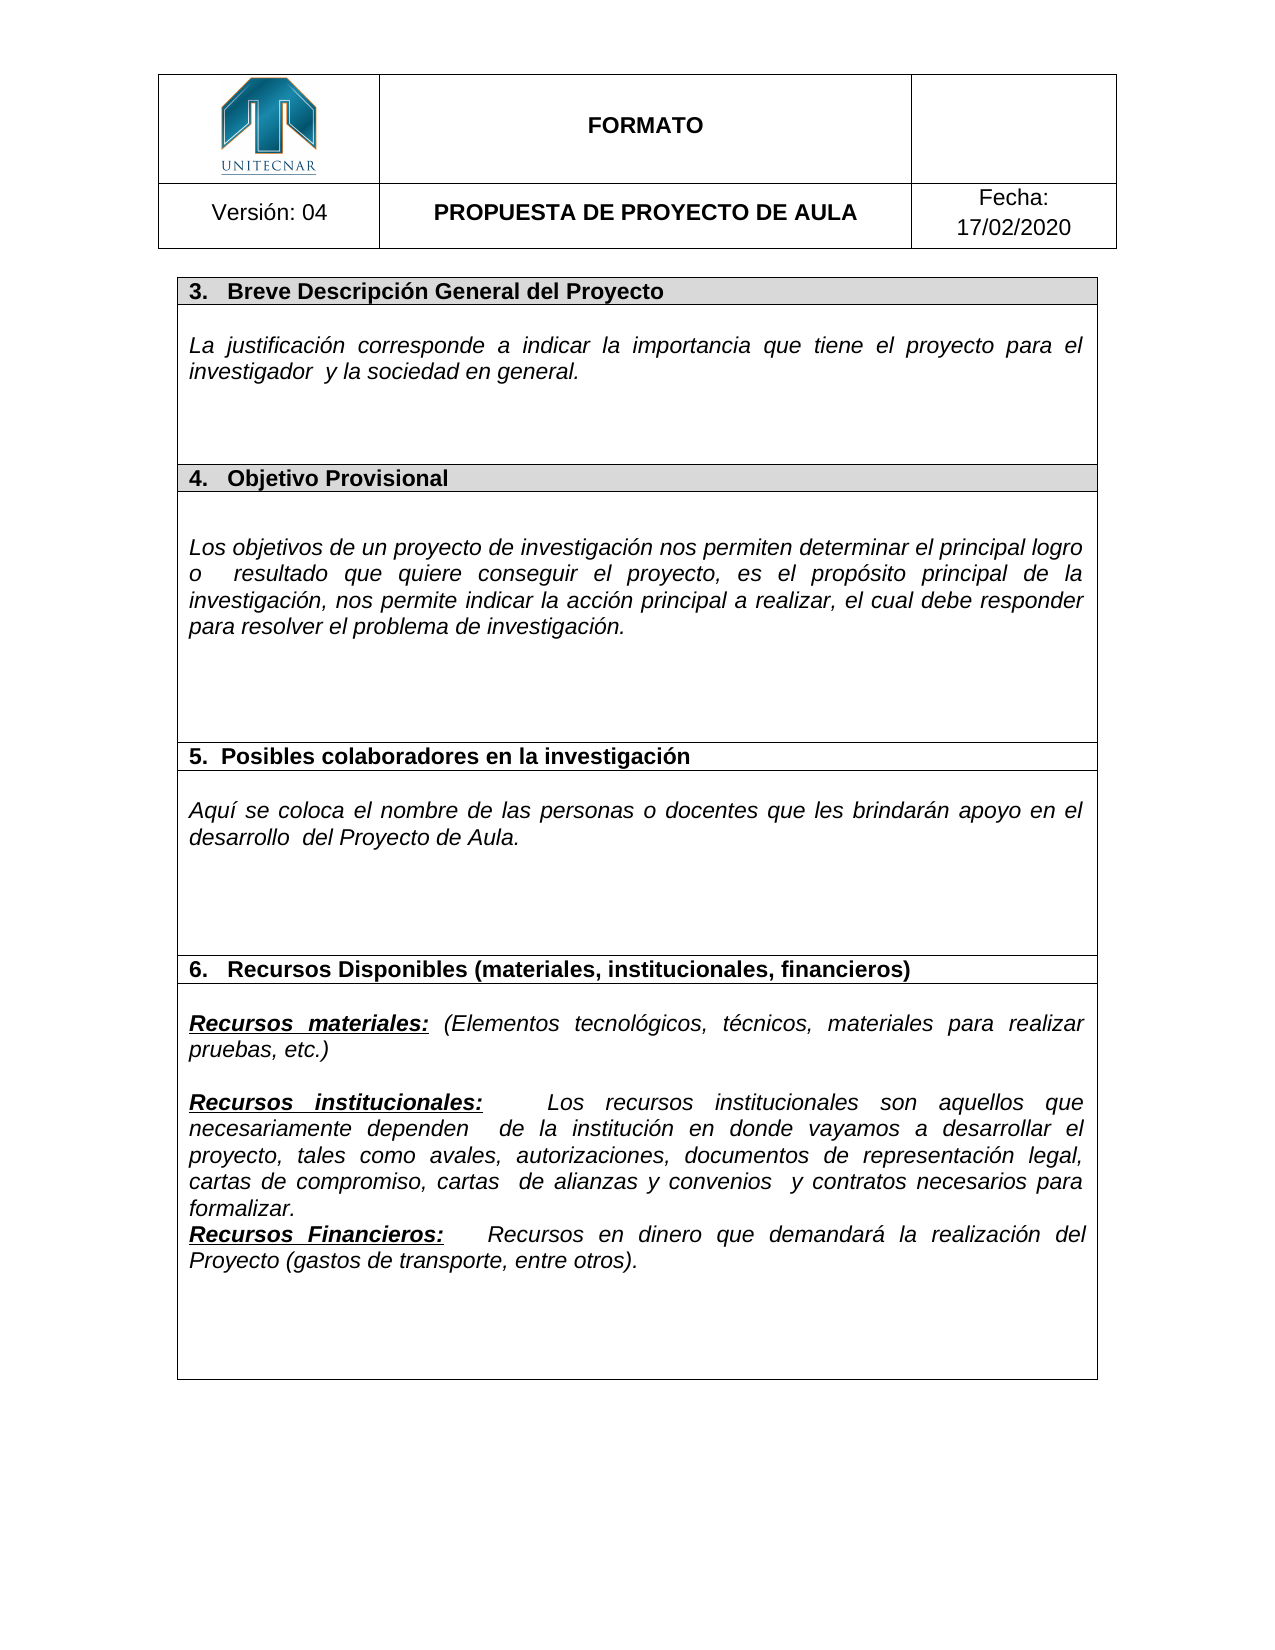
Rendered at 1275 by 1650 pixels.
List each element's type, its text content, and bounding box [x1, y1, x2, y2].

table_cell 6. Recursos Disponibles (materiales, institucionales, financieros) [178, 956, 1097, 983]
table_cell 3. Breve Descripción General del Proyecto [178, 278, 1097, 304]
table_cell Aquí se coloca el nombre de las personas o docentes que les brindarán apoyo en el desarrollo del Proyecto de Aula. [178, 771, 1097, 955]
table_cell Recursos materiales: (Elementos tecnológicos, técnicos, materiales para realizar pruebas, etc.) [178, 984, 1097, 1063]
table_cell 5. Posibles colaboradores en la investigación [178, 743, 1097, 770]
table_cell Recursos institucionales: Los recursos institucionales son aquellos que necesariamente dependen de la institución en donde vayamos a desarrollar el proyecto, tales como avales, autorizaciones, documentos de representación legal, cartas de compromiso, cartas de alianzas y convenios y contratos necesarios para formalizar. Recursos Financieros: Recursos en dinero que demandará la realización del Proyecto (gastos de transporte, entre otros). [178, 1063, 1097, 1379]
table_cell Los objetivos de un proyecto de investigación nos permiten determinar el principal logro o resultado que quiere conseguir el proyecto, es el propósito principal de la investigación, nos permite indicar la acción principal a realizar, el cual debe responder para resolver el problema de investigación. [178, 492, 1097, 742]
table_cell 4. Objetivo Provisional [178, 465, 1097, 491]
picture [217, 75, 322, 175]
table_cell La justificación corresponde a indicar la importancia que tiene el proyecto para el investigador y la sociedad en general. [178, 305, 1097, 463]
